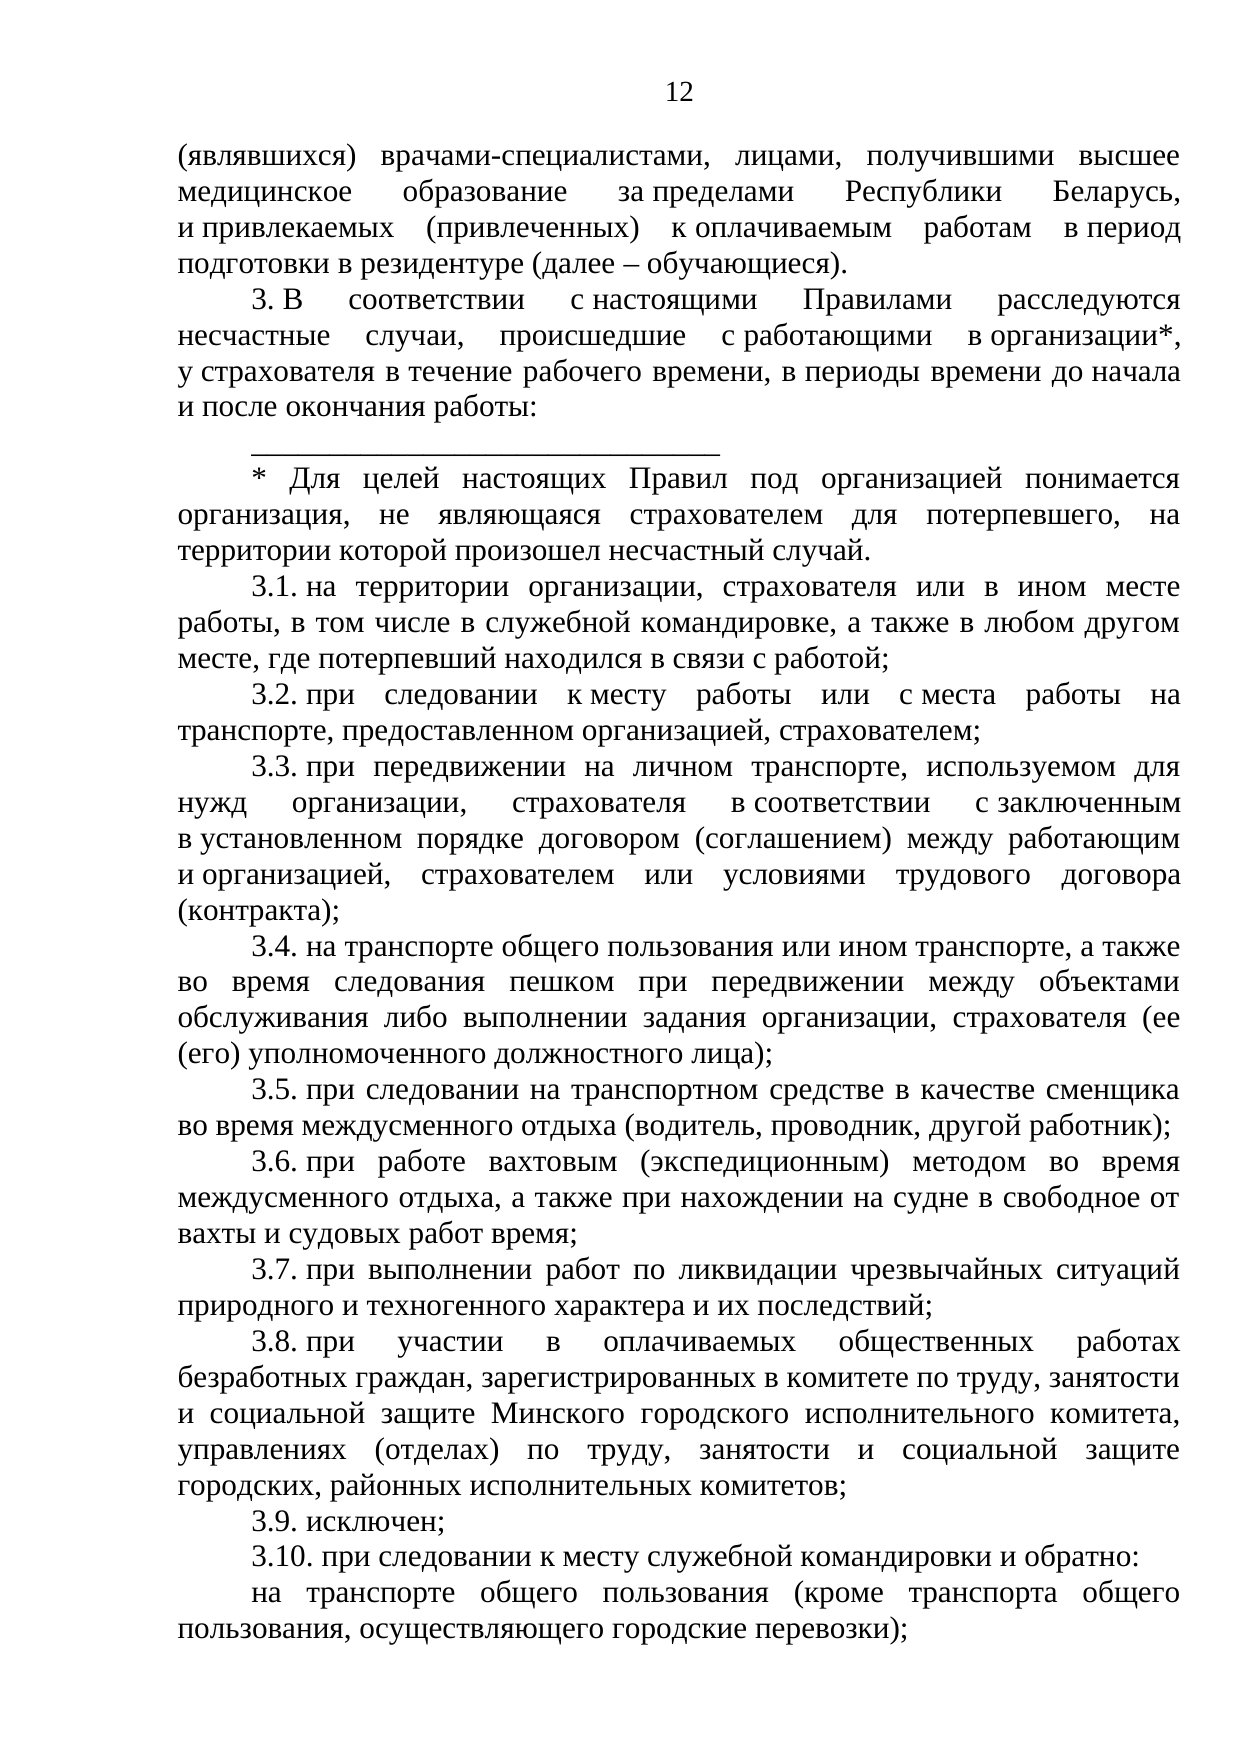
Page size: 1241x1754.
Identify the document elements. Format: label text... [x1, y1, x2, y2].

text 3.3. при передвижении на личном транспорте, используемом для нужд организации, страхователя в соответствии с заключенным в установленном порядке договором (соглашением) между работающим и организацией, страхователем или условиями трудового договора (контракта); [177, 747, 1181, 927]
text на транспорте общего пользования (кроме транспорта общего пользования, осуществляющего городские перевозки); [177, 1574, 1181, 1646]
text 3.8. при участии в оплачиваемых общественных работах безработных граждан, зарегистрированных в комитете по труду, занятости и социальной защите Минского городского исполнительного комитета, управлениях (отделах) по труду, занятости и социальной защите городских, районных исполнительных комитетов; [177, 1322, 1181, 1502]
text 3.4. на транспорте общего пользования или ином транспорте, а также во время следования пешком при передвижении между объектами обслуживания либо выполнении задания организации, страхователя (ее (его) уполномоченного должностного лица); [177, 927, 1181, 1071]
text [177, 136, 1181, 280]
text 3.10. при следовании к месту служебной командировки и обратно: [177, 1538, 1181, 1574]
text ______________________________ [177, 424, 1181, 459]
text * Для целей настоящих Правил под организацией понимается организация, не являющаяся страхователем для потерпевшего, на территории которой произошел несчастный случай. [177, 459, 1181, 567]
text 3.9. исключен; [177, 1502, 1181, 1538]
text 3. В соответствии с настоящими Правилами расследуются несчастные случаи, происшедшие с работающими в организации*, у страхователя в течение рабочего времени, в периоды времени до начала и после окончания работы: [177, 280, 1181, 424]
text 3.5. при следовании на транспортном средстве в качестве сменщика во время междусменного отдыха (водитель, проводник, другой работник); [177, 1071, 1181, 1142]
text 3.1. на территории организации, страхователя или в ином месте работы, в том числе в служебной командировке, а также в любом другом месте, где потерпевший находился в связи с работой; [177, 567, 1181, 675]
text 3.2. при следовании к месту работы или с места работы на транспорте, предоставленном организацией, страхователем; [177, 675, 1181, 747]
text 3.7. при выполнении работ по ликвидации чрезвычайных ситуаций природного и техногенного характера и их последствий; [177, 1250, 1181, 1322]
text 3.6. при работе вахтовым (экспедиционным) методом во время междусменного отдыха, а также при нахождении на судне в свободное от вахты и судовых работ время; [177, 1142, 1181, 1250]
